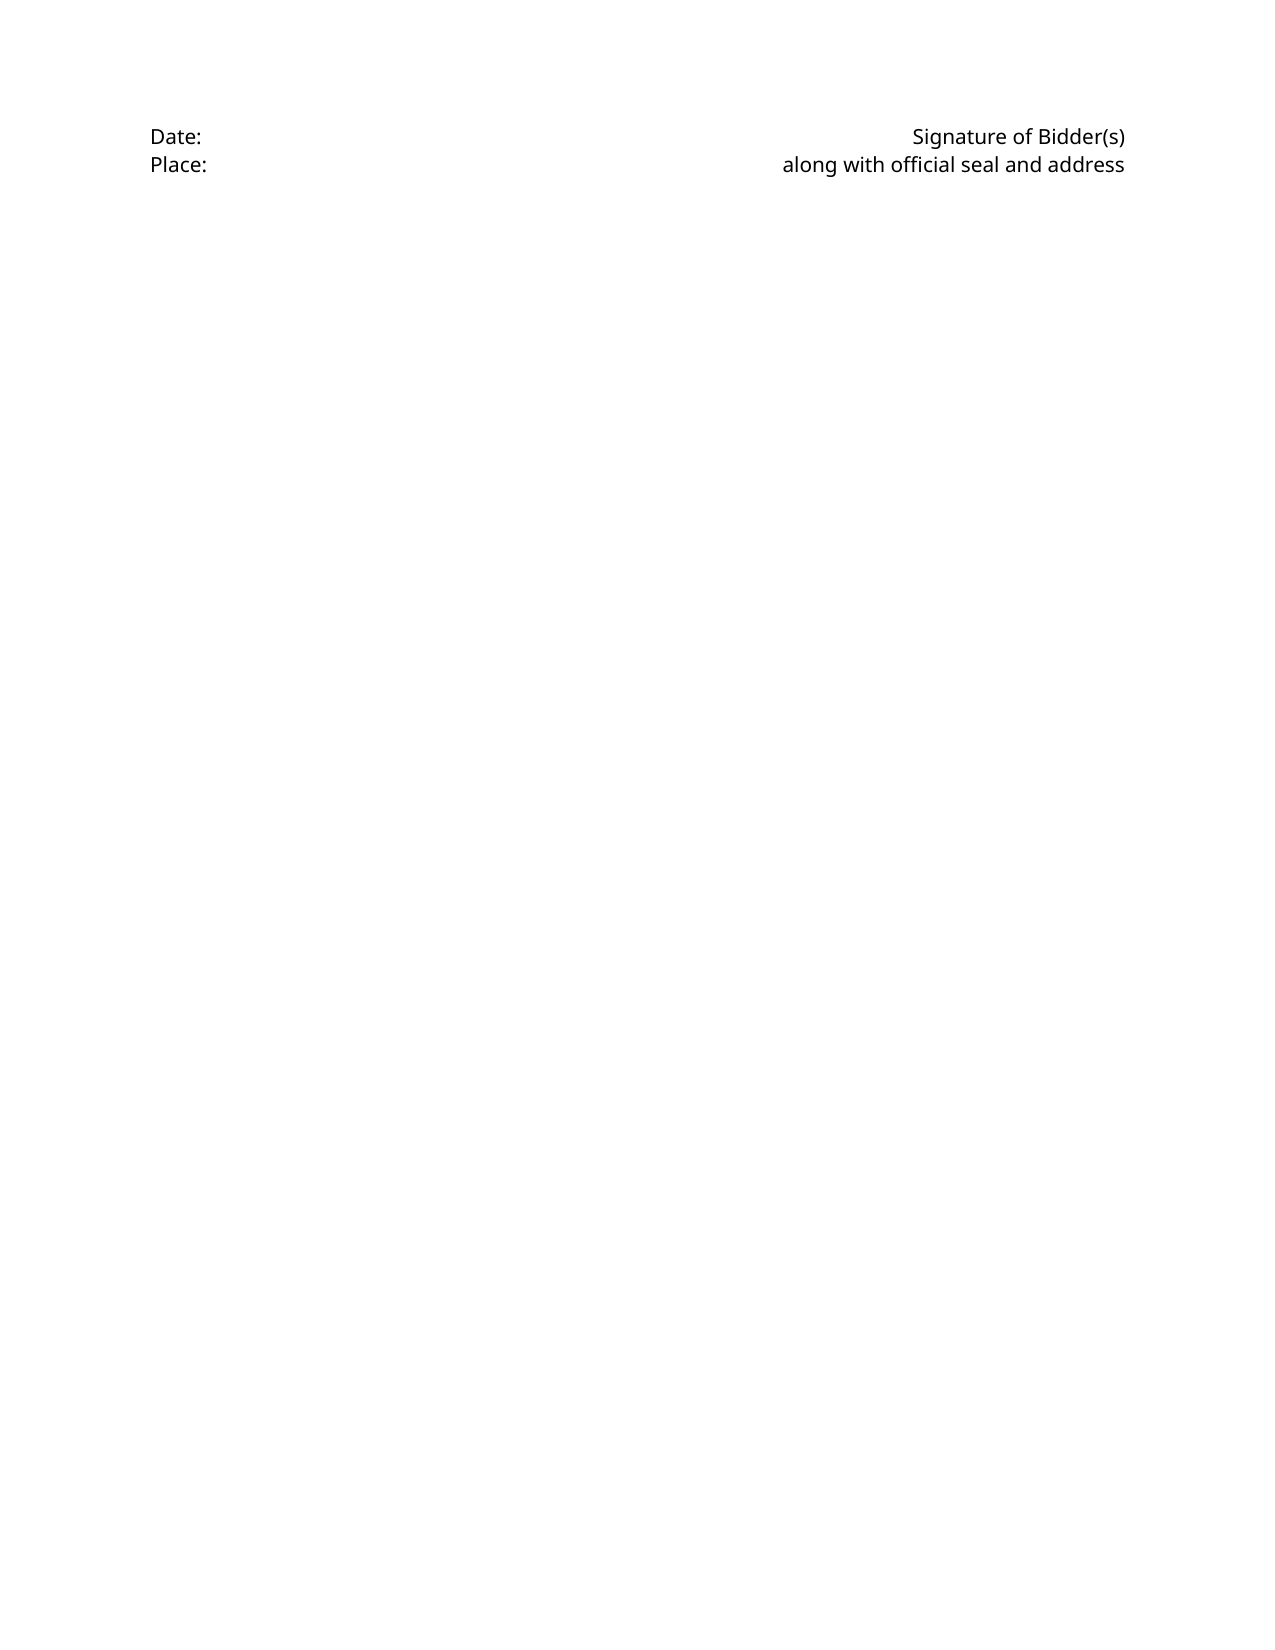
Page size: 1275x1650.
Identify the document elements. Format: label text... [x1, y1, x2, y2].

text Place: along with official seal and address [150, 150, 1125, 179]
text Date: Signature of Bidder(s) [150, 122, 1125, 150]
